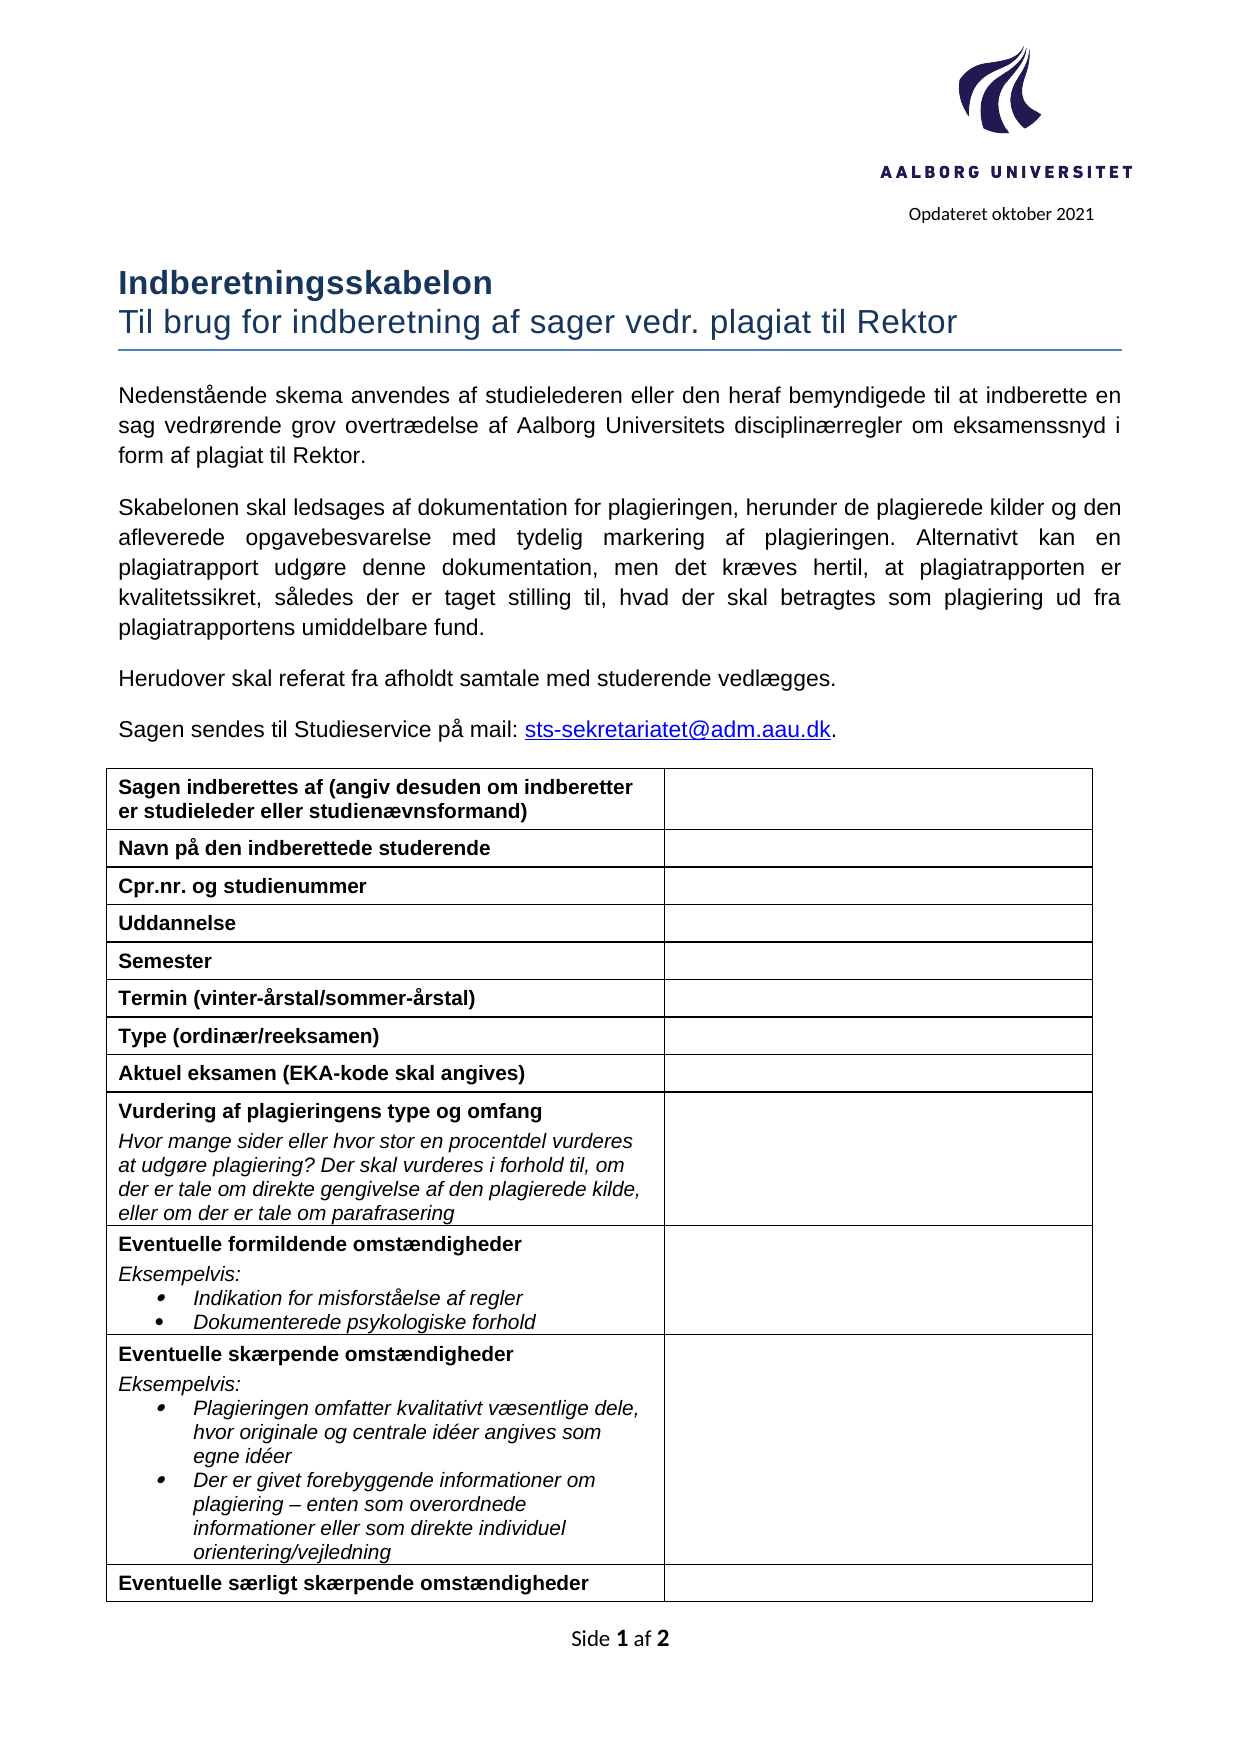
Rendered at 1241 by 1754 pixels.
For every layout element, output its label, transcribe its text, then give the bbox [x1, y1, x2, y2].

table_cell [665, 943, 1092, 979]
table_cell [665, 1055, 1092, 1091]
text Sagen sendes til Studieservice på mail: sts-sekretariatet@adm.aau.dk. [118, 716, 1122, 743]
table_cell Eventuelle skærpende omstændigheder Eksempelvis: Plagieringen omfatter kvalitativt væsentlige dele, hvor originale og centrale idéer angives som egne idéer Der er givet forebyggende informationer om plagiering – enten som overordnede informationer eller som direkte individuel orientering/vejledning [107, 1335, 664, 1564]
table_cell Vurdering af plagieringens type og omfang Hvor mange sider eller hvor stor en procentdel vurderes at udgøre plagiering? Der skal vurderes i forhold til, om der er tale om direkte gengivelse af den plagierede kilde, eller om der er tale om parafrasering [107, 1093, 664, 1225]
table_cell [665, 1226, 1092, 1334]
table_cell Semester [107, 943, 664, 979]
table_cell Termin (vinter-årstal/sommer-årstal) [107, 980, 664, 1016]
table_cell [665, 980, 1092, 1016]
table_cell Eventuelle formildende omstændigheder Eksempelvis: Indikation for misforståelse af regler Dokumenterede psykologiske forhold [107, 1226, 664, 1334]
text Herudover skal referat fra afholdt samtale med studerende vedlægges. [118, 665, 1122, 692]
text Skabelonen skal ledsages af dokumentation for plagieringen, herunder de plagierede kilder og den afleverede opgavebesvarelse med tydelig markering af plagieringen. Alternativt kan en plagiatrapport udgøre denne dokumentation, men det kræves hertil, at plagiatrapporten er kvalitetssikret, således der er taget stilling til, hvad der skal betragtes som plagiering ud fra plagiatrapportens umiddelbare fund. [118, 493, 1122, 641]
picture [871, 38, 1144, 182]
table_cell Type (ordinær/reeksamen) [107, 1018, 664, 1054]
table_cell Cpr.nr. og studienummer [107, 868, 664, 904]
table_header Sagen indberettes af (angiv desuden om indberetter er studieleder eller studienævnsformand) [107, 769, 664, 829]
table_cell [665, 1093, 1092, 1225]
table_cell [665, 868, 1092, 904]
text Nedenstående skema anvendes af studielederen eller den heraf bemyndigede til at indberette en sag vedrørende grov overtrædelse af Aalborg Universitets disciplinærregler om eksamenssnyd i form af plagiat til Rektor. [118, 382, 1122, 469]
table_cell [665, 1565, 1092, 1601]
table_cell Aktuel eksamen (EKA-kode skal angives) [107, 1055, 664, 1091]
table_cell [665, 905, 1092, 941]
table_cell [665, 830, 1092, 866]
table_cell [665, 1335, 1092, 1564]
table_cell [107, 1565, 664, 1601]
table_cell Navn på den indberettede studerende [107, 830, 664, 866]
table_header [665, 769, 1092, 829]
table_cell [665, 1018, 1092, 1054]
title Indberetningsskabelon Til brug for indberetning af sager vedr. plagiat til Rektor [118, 225, 1122, 349]
table_cell Uddannelse [107, 905, 664, 941]
